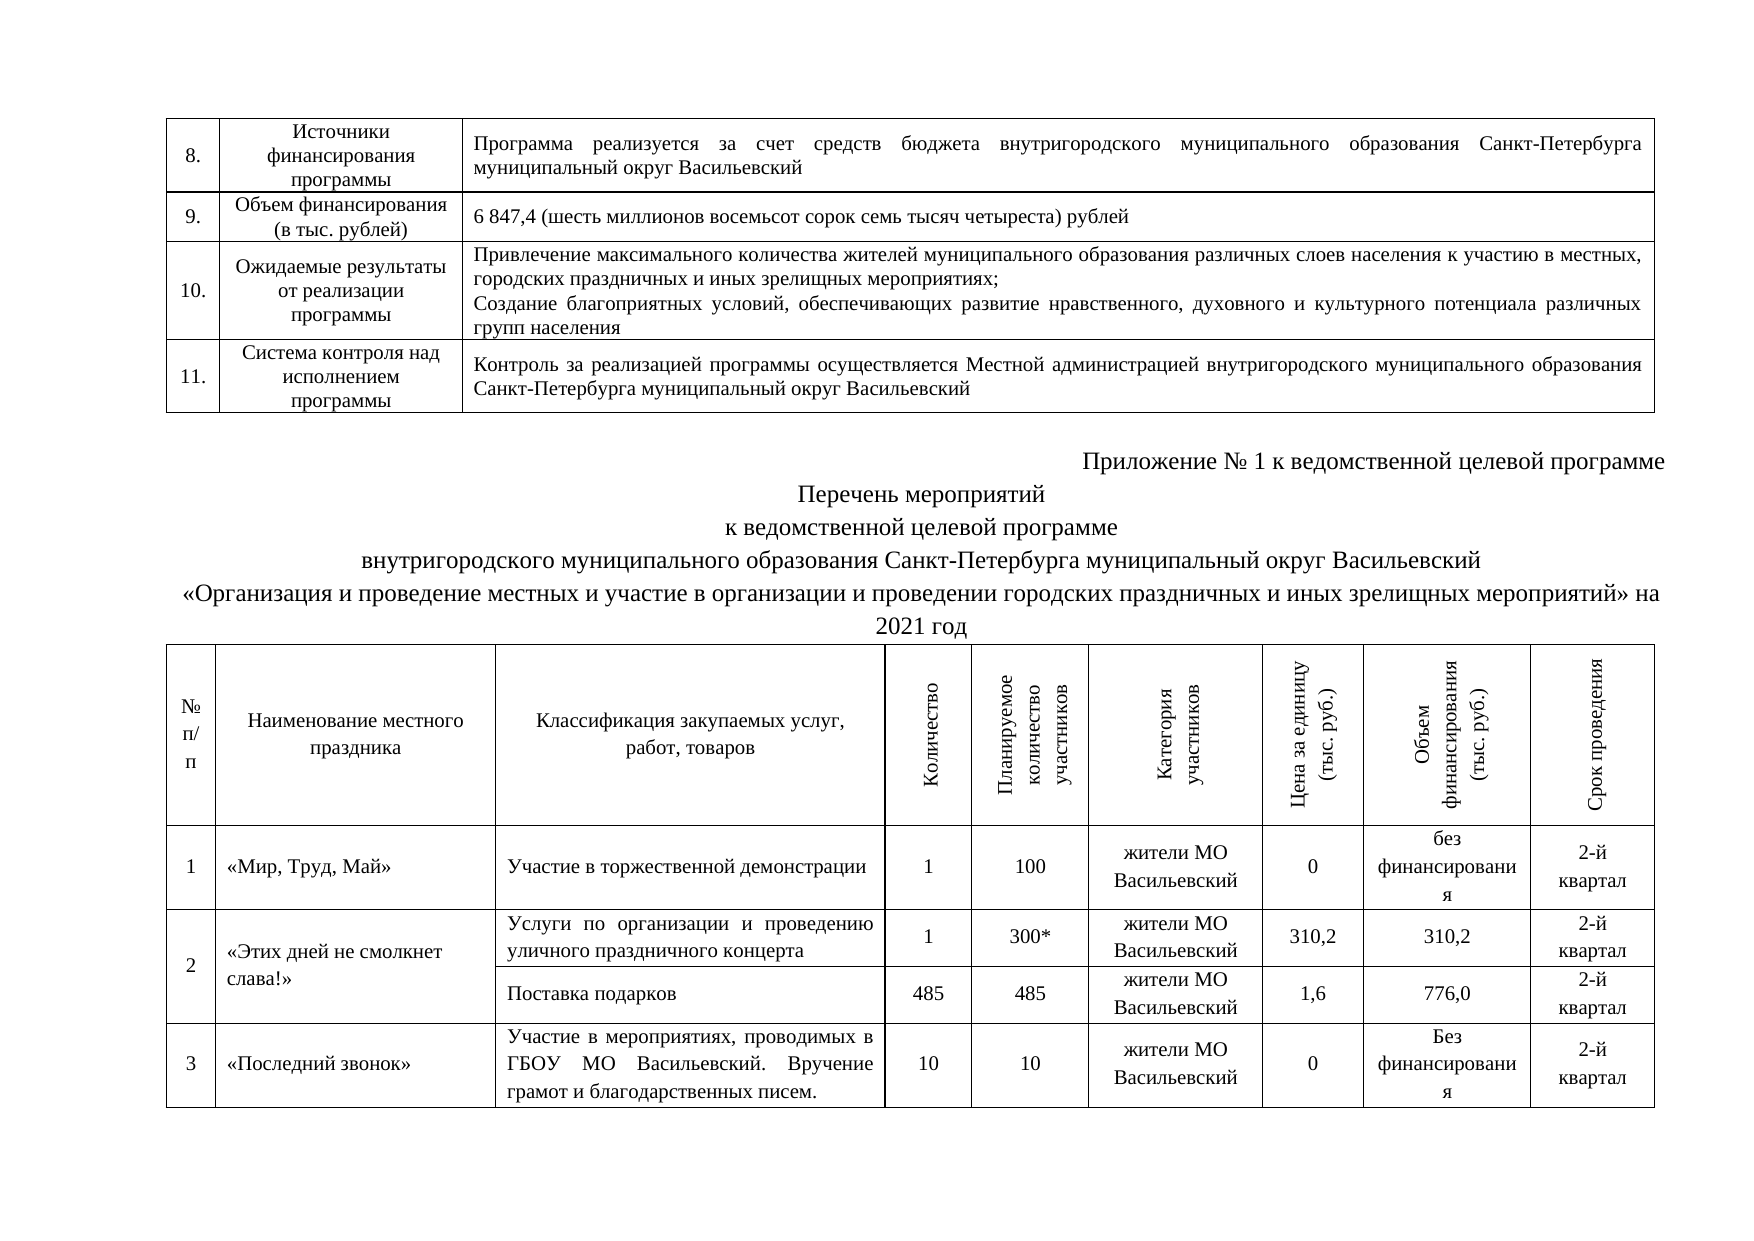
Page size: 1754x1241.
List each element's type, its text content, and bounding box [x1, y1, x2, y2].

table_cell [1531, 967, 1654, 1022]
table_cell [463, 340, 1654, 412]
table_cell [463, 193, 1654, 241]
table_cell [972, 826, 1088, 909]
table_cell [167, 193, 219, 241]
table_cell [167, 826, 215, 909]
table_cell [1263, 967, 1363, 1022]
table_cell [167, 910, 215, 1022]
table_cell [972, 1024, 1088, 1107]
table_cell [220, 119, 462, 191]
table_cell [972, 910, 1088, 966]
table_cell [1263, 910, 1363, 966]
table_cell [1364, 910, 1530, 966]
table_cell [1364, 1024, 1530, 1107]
text Перечень мероприятий [177, 479, 1665, 508]
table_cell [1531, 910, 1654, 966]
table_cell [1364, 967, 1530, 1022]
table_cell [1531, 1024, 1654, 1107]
text Приложение № 1 к ведомственной целевой программе [177, 446, 1665, 475]
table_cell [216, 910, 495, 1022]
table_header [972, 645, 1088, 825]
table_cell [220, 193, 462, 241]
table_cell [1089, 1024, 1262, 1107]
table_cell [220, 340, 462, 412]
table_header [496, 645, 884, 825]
text «Организация и проведение местных и участие в организации и проведении городских праздничных и иных зрелищных мероприятий» на 2021 год [177, 578, 1665, 640]
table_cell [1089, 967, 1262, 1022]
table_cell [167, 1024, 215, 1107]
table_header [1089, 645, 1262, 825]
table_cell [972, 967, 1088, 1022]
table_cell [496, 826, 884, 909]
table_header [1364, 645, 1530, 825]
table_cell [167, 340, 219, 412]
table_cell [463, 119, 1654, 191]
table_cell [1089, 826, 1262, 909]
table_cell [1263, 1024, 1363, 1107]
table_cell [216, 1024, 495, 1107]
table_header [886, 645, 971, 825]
text к ведомственной целевой программе [177, 512, 1665, 541]
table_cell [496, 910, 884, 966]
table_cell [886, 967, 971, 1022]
text внутригородского муниципального образования Санкт-Петербурга муниципальный округ Васильевский [177, 545, 1665, 574]
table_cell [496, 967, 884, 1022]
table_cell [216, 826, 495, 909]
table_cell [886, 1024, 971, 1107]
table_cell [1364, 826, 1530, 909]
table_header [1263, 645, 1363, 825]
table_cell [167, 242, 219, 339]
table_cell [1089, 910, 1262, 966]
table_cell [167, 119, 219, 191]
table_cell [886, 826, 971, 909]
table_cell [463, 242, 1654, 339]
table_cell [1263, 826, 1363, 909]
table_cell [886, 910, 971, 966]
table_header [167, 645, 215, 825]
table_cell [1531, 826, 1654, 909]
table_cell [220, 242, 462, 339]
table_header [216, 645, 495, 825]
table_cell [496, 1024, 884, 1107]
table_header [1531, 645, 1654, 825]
